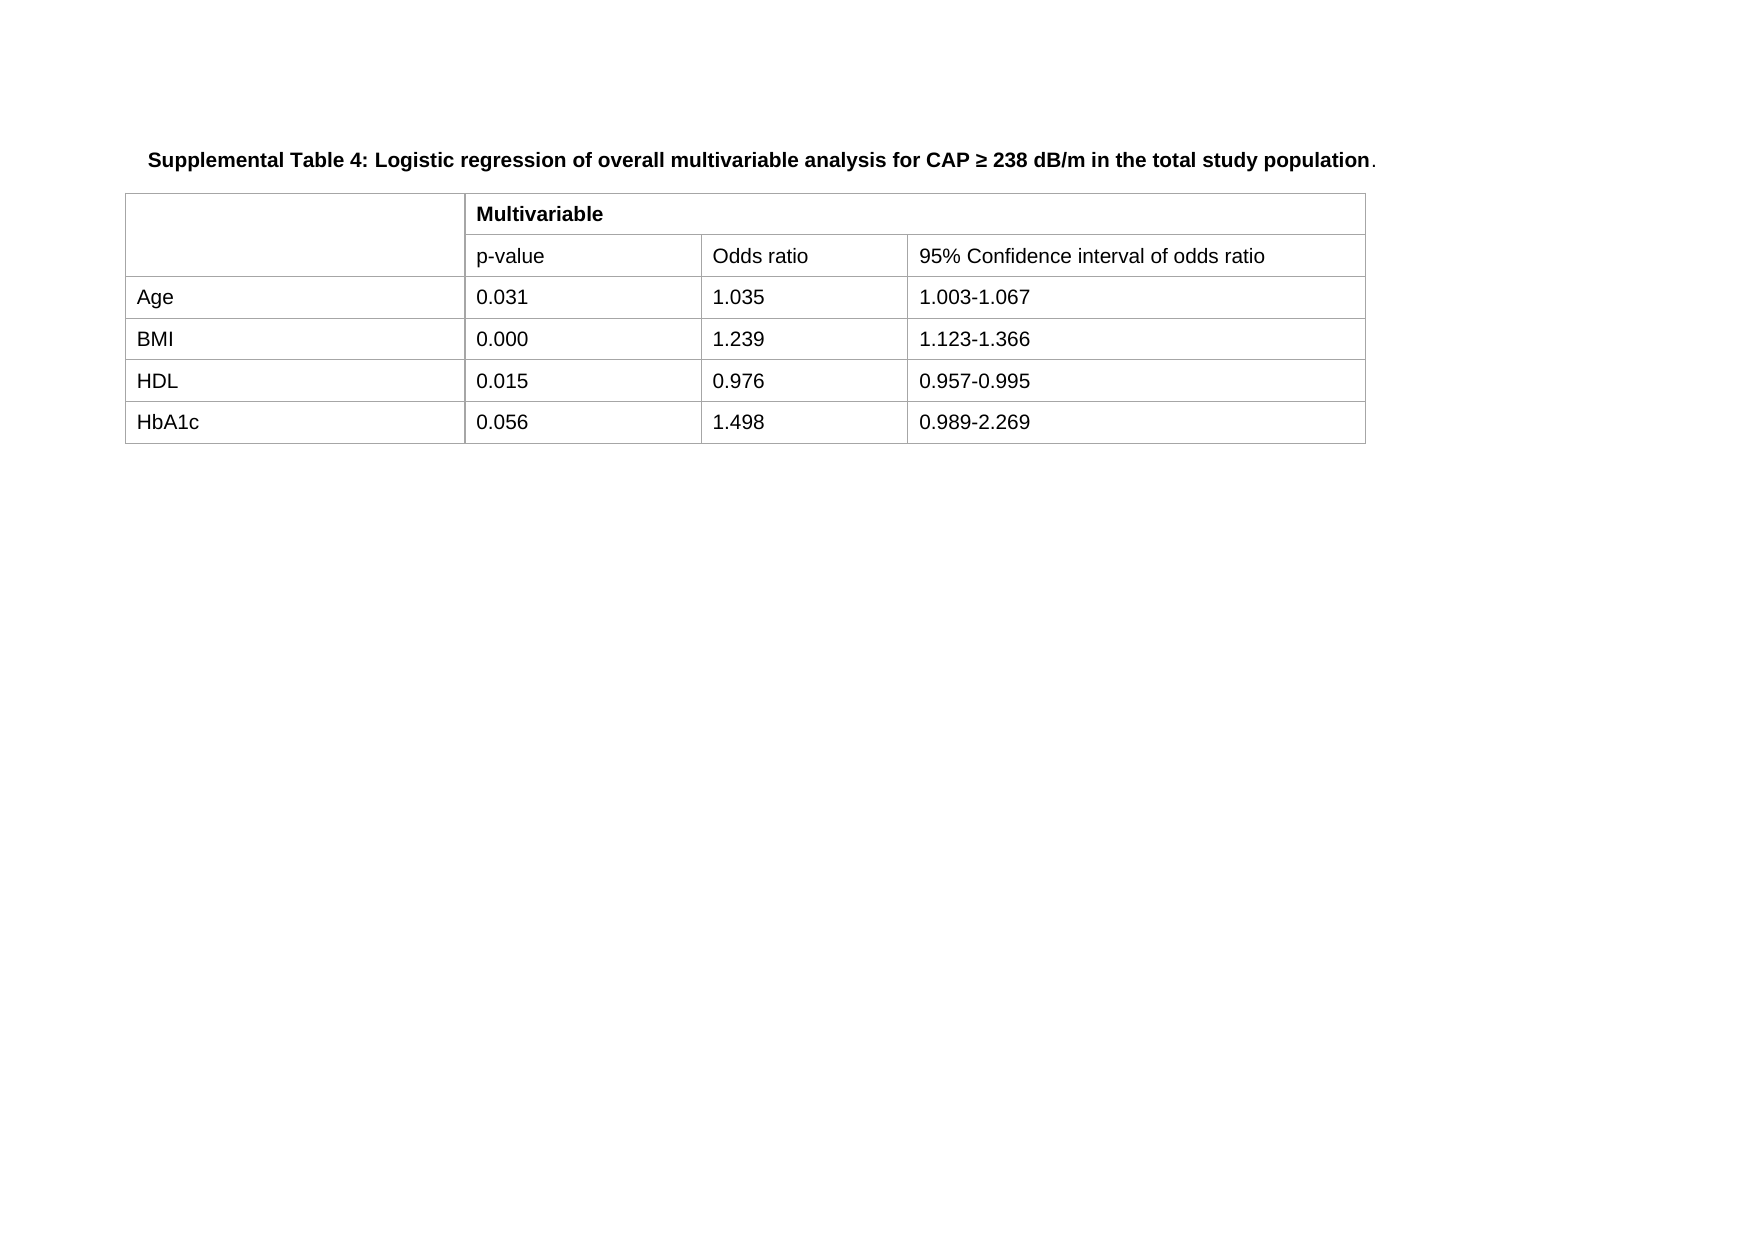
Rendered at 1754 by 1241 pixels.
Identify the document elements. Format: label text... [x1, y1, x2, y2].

table_cell 0.056 [466, 402, 701, 442]
table_cell Age [126, 277, 464, 317]
table_cell HDL [126, 360, 464, 401]
table_cell BMI [126, 319, 464, 359]
table_cell 0.015 [466, 360, 701, 401]
table_cell 1.003-1.067 [908, 277, 1365, 317]
table_cell Odds ratio [702, 235, 907, 276]
table_cell 95% Confidence interval of odds ratio [908, 235, 1365, 276]
table_cell HbA1c [126, 402, 464, 442]
table_cell 0.957-0.995 [908, 360, 1365, 401]
text Supplemental Table 4: Logistic regression of overall multivariable analysis for CAP ≥ 238 dB/m in the total study population. [148, 148, 1636, 172]
table_header Multivariable [466, 194, 1365, 234]
table_cell 1.498 [702, 402, 907, 442]
table_cell p-value [466, 235, 701, 276]
table_cell 0.989-2.269 [908, 402, 1365, 442]
table_cell 0.000 [466, 319, 701, 359]
table_cell 0.976 [702, 360, 907, 401]
table_cell 0.031 [466, 277, 701, 317]
table_cell 1.035 [702, 277, 907, 317]
table_cell 1.239 [702, 319, 907, 359]
table_header [126, 194, 464, 276]
table_cell 1.123-1.366 [908, 319, 1365, 359]
